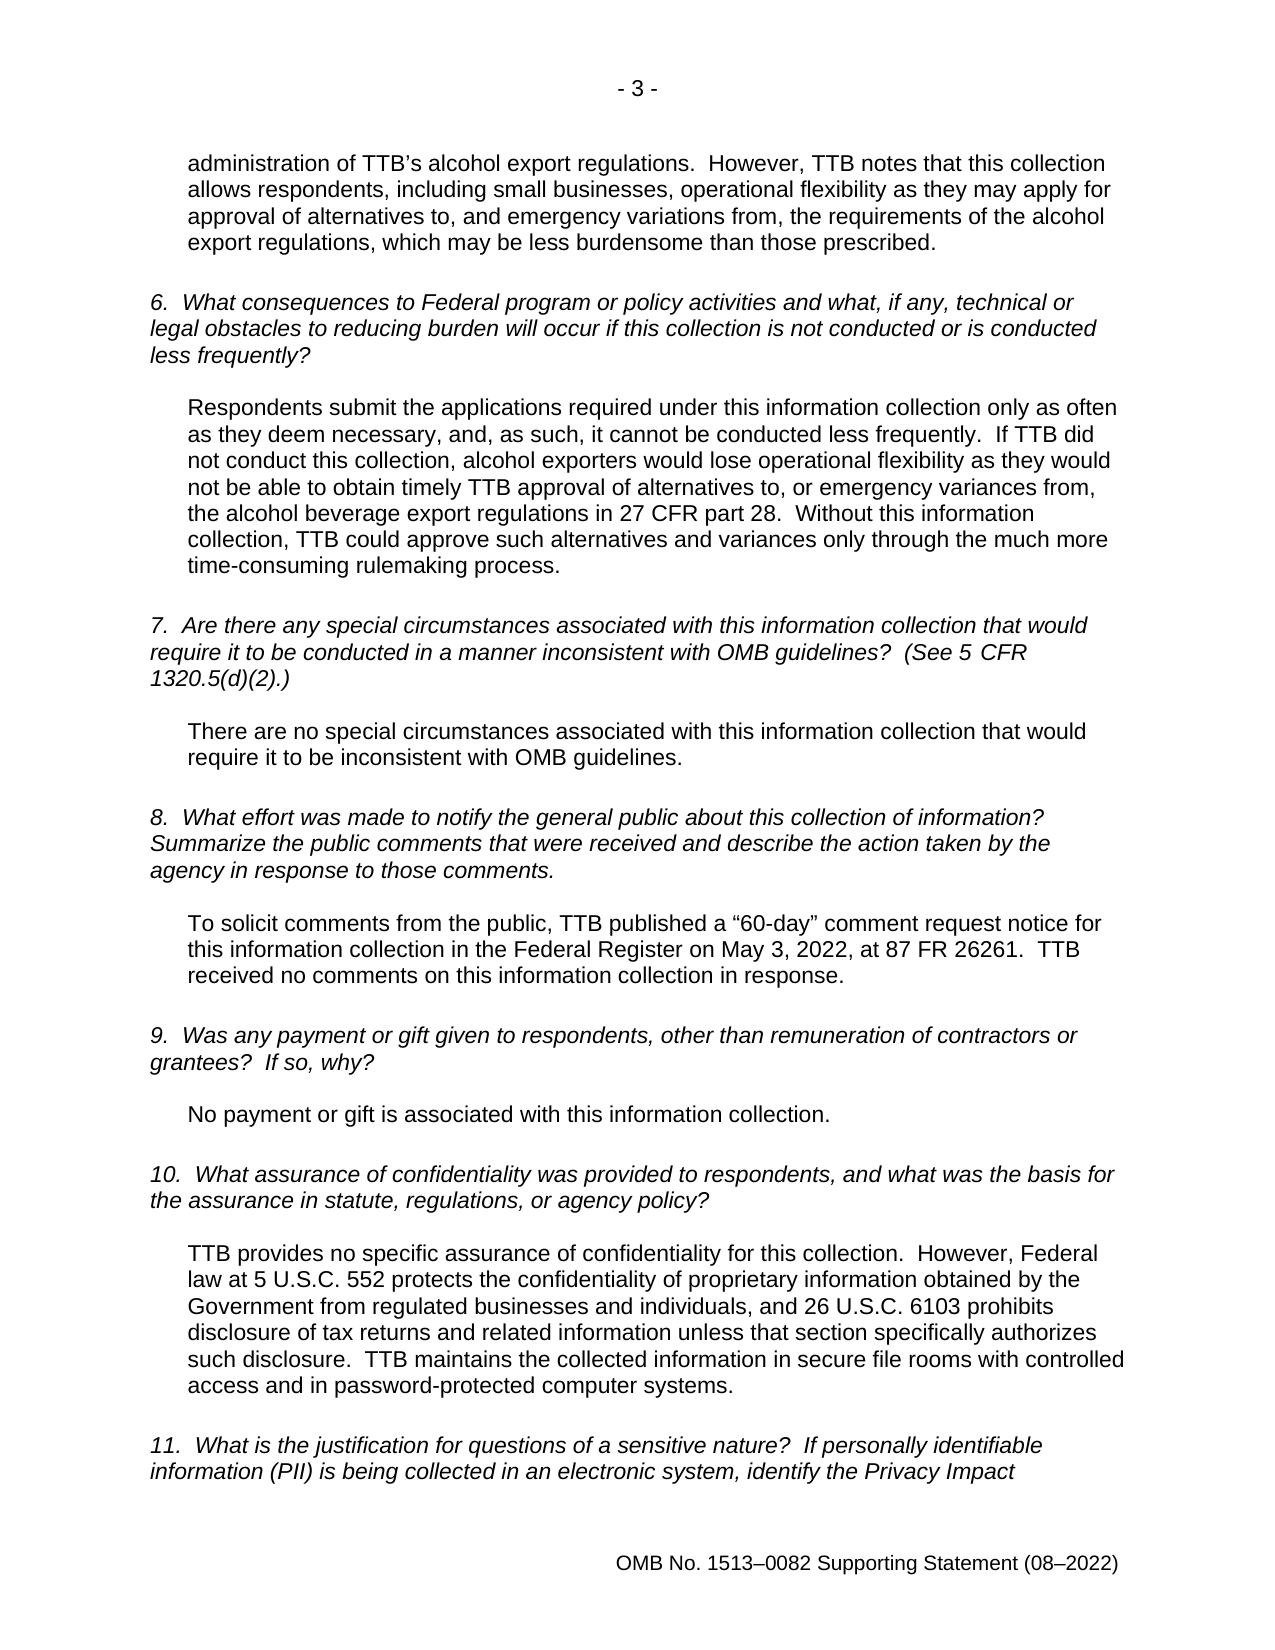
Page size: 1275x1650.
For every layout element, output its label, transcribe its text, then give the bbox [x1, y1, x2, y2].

text TTB provides no specific assurance of confidentiality for this collection. However, Federal law at 5 U.S.C. 552 protects the confidentiality of proprietary information obtained by the Government from regulated businesses and individuals, and 26 U.S.C. 6103 prohibits disclosure of tax returns and related information unless that section specifically authorizes such disclosure. TTB maintains the collected information in secure file rooms with controlled access and in password-protected computer systems. [187, 1240, 1125, 1398]
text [150, 1432, 1125, 1484]
text There are no special circumstances associated with this information collection that would require it to be inconsistent with OMB guidelines. [187, 718, 1125, 771]
text Respondents submit the applications required under this information collection only as often as they deem necessary, and, as such, it cannot be conducted less frequently. If TTB did not conduct this collection, alcohol exporters would lose operational flexibility as they would not be able to obtain timely TTB approval of alternatives to, or emergency variances from, the alcohol beverage export regulations in 27 CFR part 28. Without this information collection, TTB could approve such alternatives and variances only through the much more time-consuming rulemaking process. [187, 394, 1125, 579]
text No payment or gift is associated with this information collection. [187, 1101, 1125, 1127]
text 7. Are there any special circumstances associated with this information collection that would require it to be conducted in a manner inconsistent with OMB guidelines? (See 5 CFR 1320.5(d)(2).) [150, 612, 1125, 691]
text 6. What consequences to Federal program or policy activities and what, if any, technical or legal obstacles to reducing burden will occur if this collection is not conducted or is conducted less frequently? [150, 289, 1125, 368]
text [187, 150, 1125, 255]
text 9. Was any payment or gift given to respondents, other than remuneration of contractors or grantees? If so, why? [150, 1022, 1125, 1075]
text 8. What effort was made to notify the general public about this collection of information? Summarize the public comments that were received and describe the action taken by the agency in response to those comments. [150, 804, 1125, 883]
text To solicit comments from the public, TTB published a “60-day” comment request notice for this information collection in the Federal Register on May 3, 2022, at 87 FR 26261. TTB received no comments on this information collection in response. [187, 909, 1125, 988]
text 10. What assurance of confidentiality was provided to respondents, and what was the basis for the assurance in statute, regulations, or agency policy? [150, 1161, 1125, 1214]
